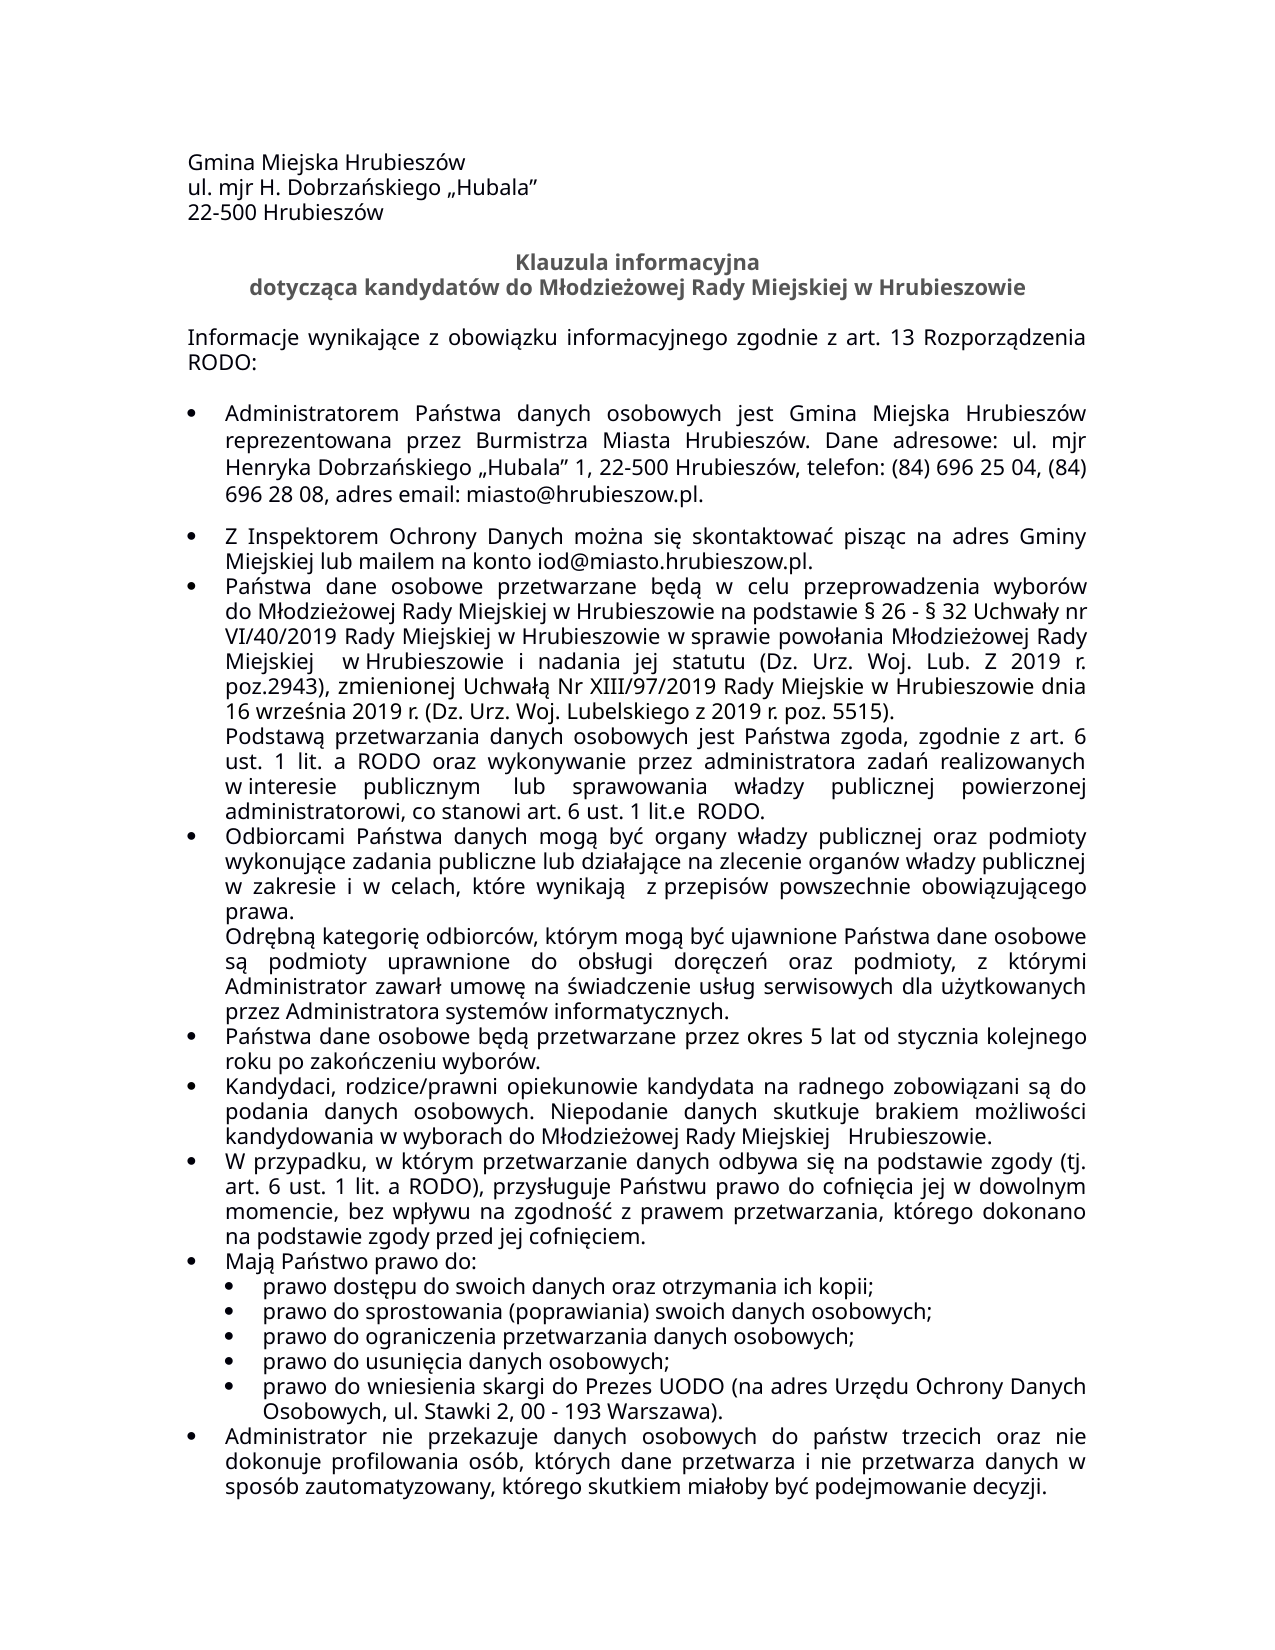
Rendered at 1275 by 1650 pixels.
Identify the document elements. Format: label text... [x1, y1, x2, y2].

list prawo do usunięcia danych osobowych; [225, 1349, 1087, 1374]
text ul. mjr H. Dobrzańskiego „Hubala” [187, 175, 1087, 200]
list prawo do wniesienia skargi do Prezes UODO (na adres Urzędu Ochrony Danych Osobowych, ul. Stawki 2, 00 - 193 Warszawa). [225, 1374, 1087, 1424]
list prawo dostępu do swoich danych oraz otrzymania ich kopii; [225, 1274, 1087, 1299]
list prawo do sprostowania (poprawiania) swoich danych osobowych; [225, 1299, 1087, 1324]
list Administratorem Państwa danych osobowych jest Gmina Miejska Hrubieszów reprezentowana przez Burmistrza Miasta Hrubieszów. Dane adresowe: ul. mjr Henryka Dobrzańskiego „Hubala” 1, 22-500 Hrubieszów, telefon: (84) 696 25 04, (84) 696 28 08, adres email: miasto@hrubieszow.pl. [187, 400, 1087, 508]
text 22-500 Hrubieszów [187, 200, 1087, 225]
text Podstawą przetwarzania danych osobowych jest Państwa zgoda, zgodnie z art. 6 ust. 1 lit. a RODO oraz wykonywanie przez administratora zadań realizowanych w interesie publicznym lub sprawowania władzy publicznej powierzonej administratorowi, co stanowi art. 6 ust. 1 lit.e RODO. [225, 724, 1087, 824]
list Odbiorcami Państwa danych mogą być organy władzy publicznej oraz podmioty wykonujące zadania publiczne lub działające na zlecenie organów władzy publicznej w zakresie i w celach, które wynikają z przepisów powszechnie obowiązującego prawa. [187, 824, 1087, 924]
list Państwa dane osobowe będą przetwarzane przez okres 5 lat od stycznia kolejnego roku po zakończeniu wyborów. [187, 1024, 1087, 1074]
text Klauzula informacyjna [187, 250, 1087, 275]
list Państwa dane osobowe przetwarzane będą w celu przeprowadzenia wyborów do Młodzieżowej Rady Miejskiej w Hrubieszowie na podstawie § 26 - § 32 Uchwały nr VI/40/2019 Rady Miejskiej w Hrubieszowie w sprawie powołania Młodzieżowej Rady Miejskiej w Hrubieszowie i nadania jej statutu (Dz. Urz. Woj. Lub. Z 2019 r. poz.2943), zmienionej Uchwałą Nr XIII/97/2019 Rady Miejskie w Hrubieszowie dnia 16 września 2019 r. (Dz. Urz. Woj. Lubelskiego z 2019 r. poz. 5515). [187, 574, 1087, 724]
list Kandydaci, rodzice/prawni opiekunowie kandydata na radnego zobowiązani są do podania danych osobowych. Niepodanie danych skutkuje brakiem możliwości kandydowania w wyborach do Młodzieżowej Rady Miejskiej Hrubieszowie. [187, 1074, 1087, 1149]
text Gmina Miejska Hrubieszów [187, 150, 1087, 175]
text dotycząca kandydatów do Młodzieżowej Rady Miejskiej w Hrubieszowie [187, 275, 1087, 300]
list W przypadku, w którym przetwarzanie danych odbywa się na podstawie zgody (tj. art. 6 ust. 1 lit. a RODO), przysługuje Państwu prawo do cofnięcia jej w dowolnym momencie, bez wpływu na zgodność z prawem przetwarzania, którego dokonano na podstawie zgody przed jej cofnięciem. [187, 1149, 1087, 1249]
text Informacje wynikające z obowiązku informacyjnego zgodnie z art. 13 Rozporządzenia RODO: [187, 325, 1087, 375]
list Administrator nie przekazuje danych osobowych do państw trzecich oraz nie dokonuje profilowania osób, których dane przetwarza i nie przetwarza danych w sposób zautomatyzowany, którego skutkiem miałoby być podejmowanie decyzji. [187, 1424, 1087, 1499]
list Z Inspektorem Ochrony Danych można się skontaktować pisząc na adres Gminy Miejskiej lub mailem na konto iod@miasto.hrubieszow.pl. [187, 524, 1087, 574]
list prawo do ograniczenia przetwarzania danych osobowych; [225, 1324, 1087, 1349]
list Mają Państwo prawo do: [187, 1249, 1087, 1274]
text Odrębną kategorię odbiorców, którym mogą być ujawnione Państwa dane osobowe są podmioty uprawnione do obsługi doręczeń oraz podmioty, z którymi Administrator zawarł umowę na świadczenie usług serwisowych dla użytkowanych przez Administratora systemów informatycznych. [225, 924, 1087, 1024]
